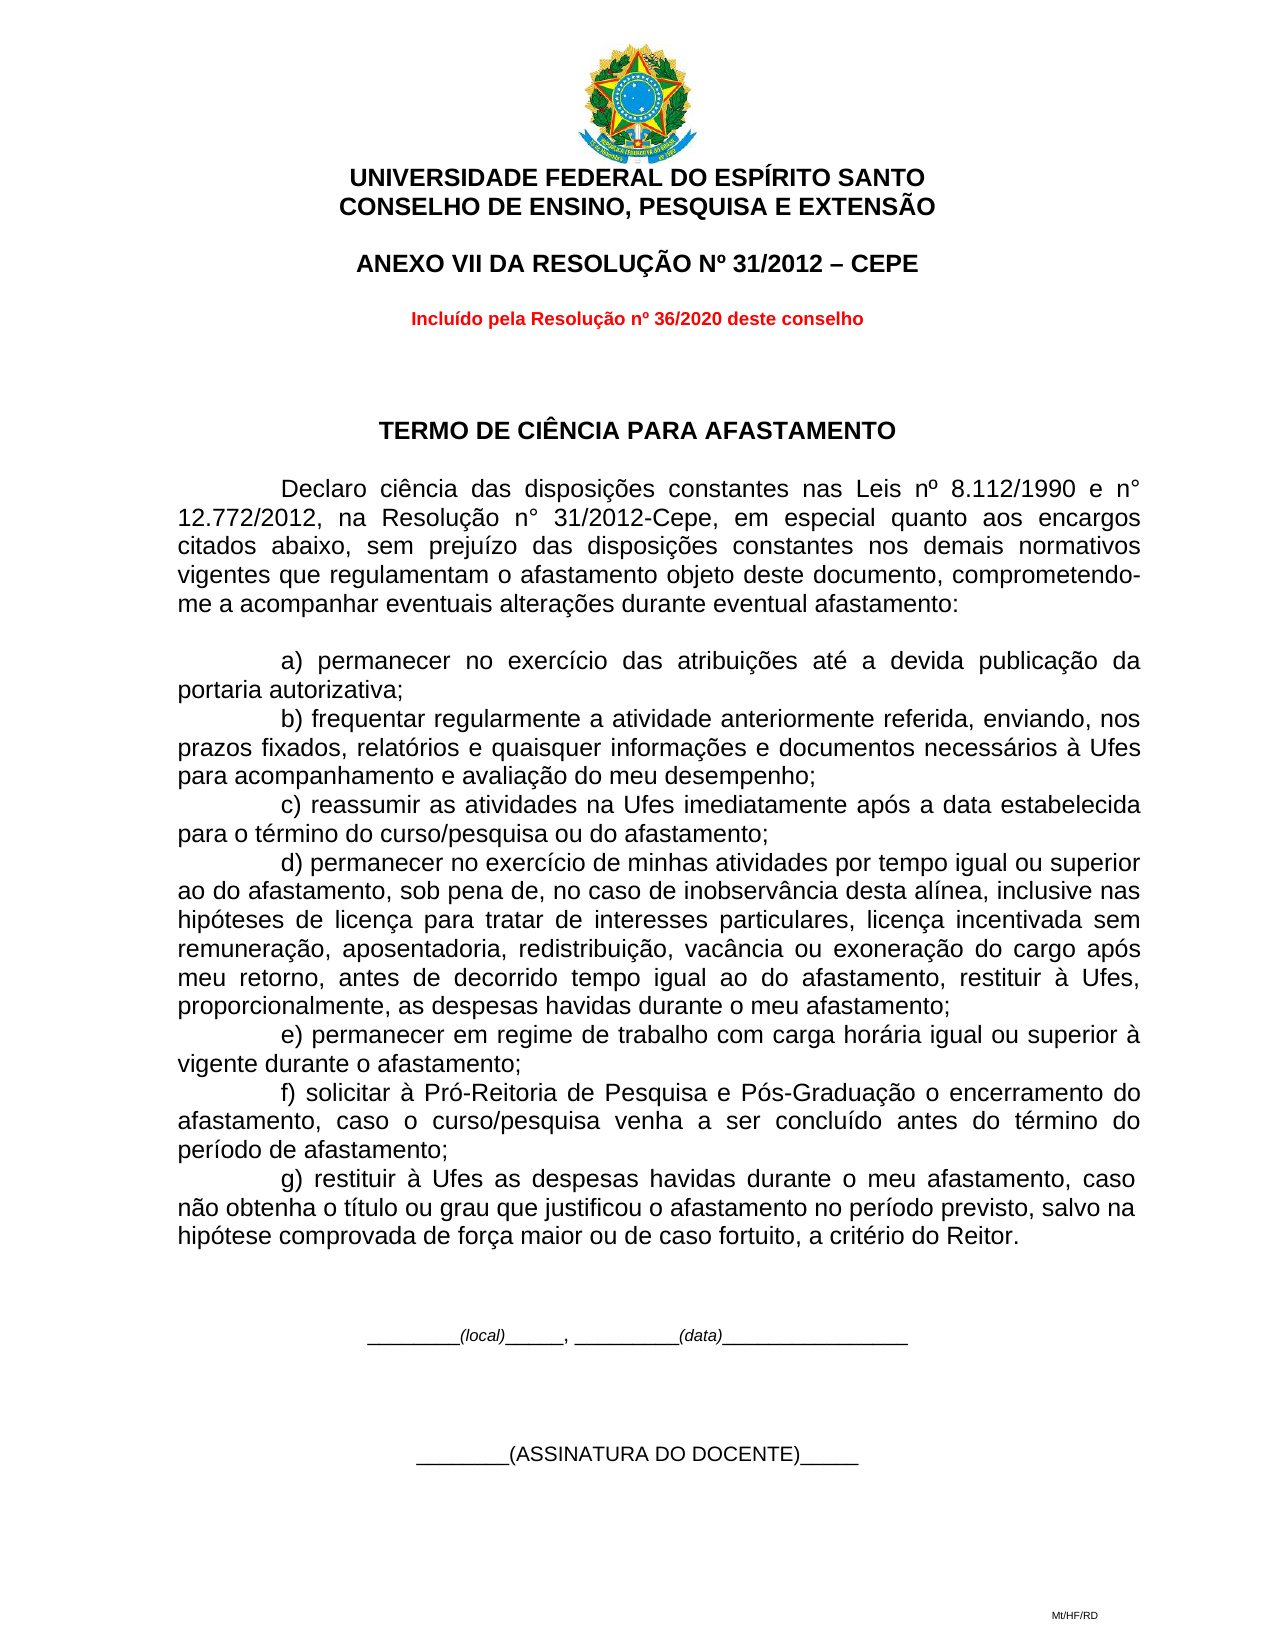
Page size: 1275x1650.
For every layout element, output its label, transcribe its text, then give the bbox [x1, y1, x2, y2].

subtitle ANEXO VII DA RESOLUÇÃO Nº 31/2012 – CEPE [177, 249, 1098, 278]
text b) frequentar regularmente a atividade anteriormente referida, enviando, nos prazos fixados, relatórios e quaisquer informações e documentos necessários à Ufes para acompanhamento e avaliação do meu desempenho; [177, 704, 1142, 790]
text e) permanecer em regime de trabalho com carga horária igual ou superior à vigente durante o afastamento; [177, 1020, 1142, 1078]
text d) permanecer no exercício de minhas atividades por tempo igual ou superior ao do afastamento, sob pena de, no caso de inobservância desta alínea, inclusive nas hipóteses de licença para tratar de interesses particulares, licença incentivada sem remuneração, aposentadoria, redistribuição, vacância ou exoneração do cargo após meu retorno, antes de decorrido tempo igual ao do afastamento, restituir à Ufes, proporcionalmente, as despesas havidas durante o meu afastamento; [177, 848, 1142, 1020]
text c) reassumir as atividades na Ufes imediatamente após a data estabelecida para o término do curso/pesquisa ou do afastamento; [177, 790, 1142, 848]
subtitle TERMO DE CIÊNCIA PARA AFASTAMENTO [177, 416, 1098, 445]
text a) permanecer no exercício das atribuições até a devida publicação da portaria autorizativa; [177, 646, 1142, 704]
text ________(ASSINATURA DO DOCENTE)_____ [177, 1442, 1098, 1466]
text ________(local)_____, _________(data)________________ [177, 1322, 1098, 1346]
text f) solicitar à Pró-Reitoria de Pesquisa e Pós-Graduação o encerramento do afastamento, caso o curso/pesquisa venha a ser concluído antes do término do período de afastamento; [177, 1078, 1142, 1164]
text g) restituir à Ufes as despesas havidas durante o meu afastamento, caso não obtenha o título ou grau que justificou o afastamento no período previsto, salvo na hipótese comprovada de força maior ou de caso fortuito, a critério do Reitor. [177, 1164, 1137, 1250]
subtitle Incluído pela Resolução nº 36/2020 deste conselho [177, 307, 1098, 329]
text Declaro ciência das disposições constantes nas Leis nº 8.112/1990 e n° 12.772/2012, na Resolução n° 31/2012-Cepe, em especial quanto aos encargos citados abaixo, sem prejuízo das disposições constantes nos demais normativos vigentes que regulamentam o afastamento objeto deste documento, comprometendo-me a acompanhar eventuais alterações durante eventual afastamento: [177, 474, 1142, 618]
picture [578, 44, 697, 164]
